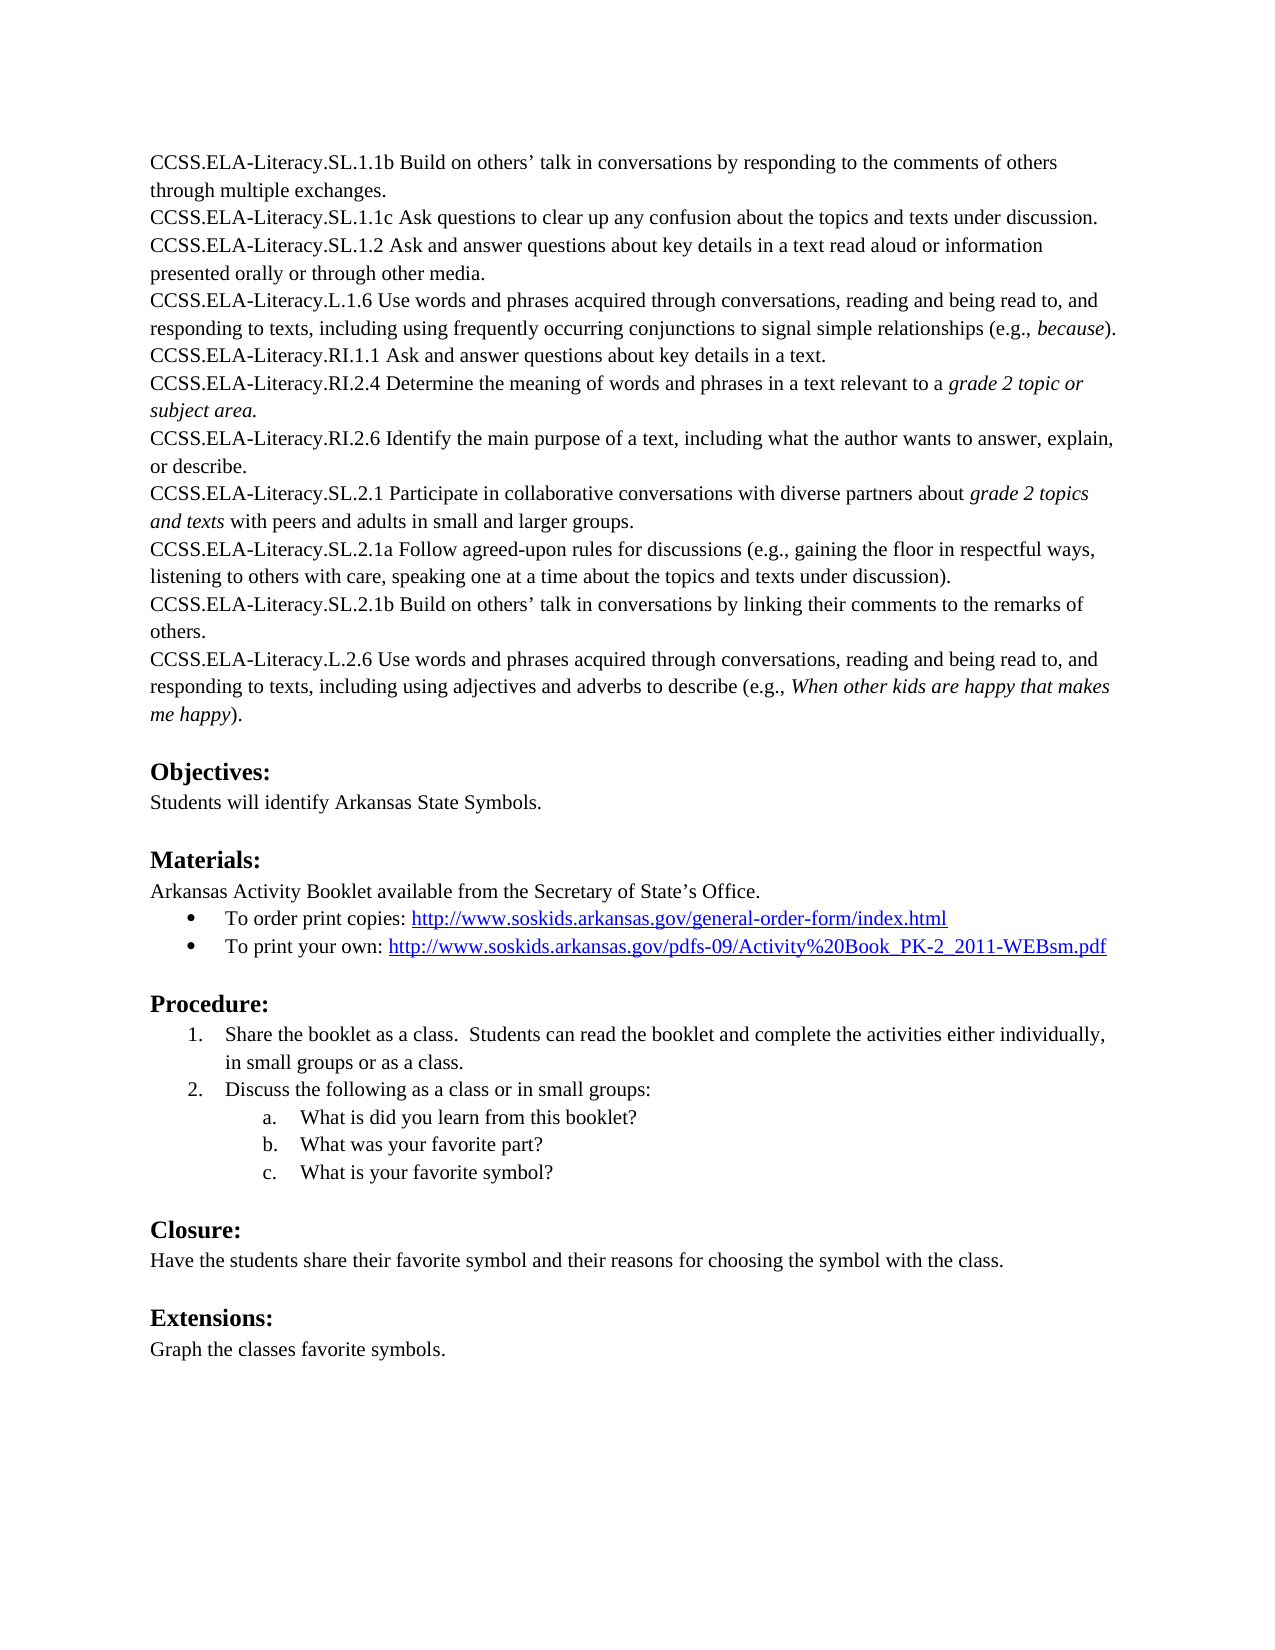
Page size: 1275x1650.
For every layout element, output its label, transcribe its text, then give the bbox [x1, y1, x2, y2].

text Arkansas Activity Booklet available from the Secretary of State’s Office. [150, 878, 1125, 903]
text CCSS.ELA-Literacy.SL.2.1b Build on others’ talk in conversations by linking their comments to the remarks of others. [150, 592, 1125, 643]
list What was your favorite part? [262, 1132, 1125, 1156]
text CCSS.ELA-Literacy.SL.1.1b Build on others’ talk in conversations by responding to the comments of others through multiple exchanges. [150, 150, 1125, 202]
text CCSS.ELA-Literacy.RI.2.4 Determine the meaning of words and phrases in a text relevant to a grade 2 topic or subject area. [150, 371, 1125, 422]
text CCSS.ELA-Literacy.SL.2.1 Participate in collaborative conversations with diverse partners about grade 2 topics and texts with peers and adults in small and larger groups. [150, 481, 1125, 533]
text CCSS.ELA-Literacy.L.2.6 Use words and phrases acquired through conversations, reading and being read to, and responding to texts, including using adjectives and adverbs to describe (e.g., When other kids are happy that makes me happy). [150, 647, 1125, 726]
text CCSS.ELA-Literacy.SL.2.1a Follow agreed-upon rules for discussions (e.g., gaining the floor in respectful ways, listening to others with care, speaking one at a time about the topics and texts under discussion). [150, 536, 1125, 588]
text Procedure: [150, 989, 1125, 1018]
list What is your favorite symbol? [262, 1160, 1125, 1184]
text Objectives: [150, 757, 1125, 786]
list To print your own: http://www.soskids.arkansas.gov/pdfs-09/Activity%20Book_PK-2_2011-WEBsm.pdf [187, 934, 1125, 958]
text Extensions: [150, 1303, 1125, 1332]
text Closure: [150, 1215, 1125, 1244]
text Have the students share their favorite symbol and their reasons for choosing the symbol with the class. [150, 1248, 1125, 1272]
text CCSS.ELA-Literacy.SL.1.1c Ask questions to clear up any confusion about the topics and texts under discussion. [150, 205, 1125, 229]
list To order print copies: http://www.soskids.arkansas.gov/general-order-form/index.html [187, 906, 1125, 930]
list What is did you learn from this booklet? [262, 1105, 1125, 1129]
text CCSS.ELA-Literacy.L.1.6 Use words and phrases acquired through conversations, reading and being read to, and responding to texts, including using frequently occurring conjunctions to signal simple relationships (e.g., because). [150, 288, 1125, 340]
text CCSS.ELA-Literacy.RI.2.6 Identify the main purpose of a text, including what the author wants to answer, explain, or describe. [150, 426, 1125, 478]
text Graph the classes favorite symbols. [150, 1336, 1125, 1361]
list Discuss the following as a class or in small groups: [187, 1077, 1125, 1101]
text CCSS.ELA-Literacy.SL.1.2 Ask and answer questions about key details in a text read aloud or information presented orally or through other media. [150, 233, 1125, 284]
text Students will identify Arkansas State Symbols. [150, 790, 1125, 814]
text Materials: [150, 846, 1125, 874]
list Share the booklet as a class. Students can read the booklet and complete the activities either individually, in small groups or as a class. [187, 1022, 1125, 1074]
text CCSS.ELA-Literacy.RI.1.1 Ask and answer questions about key details in a text. [150, 343, 1125, 367]
